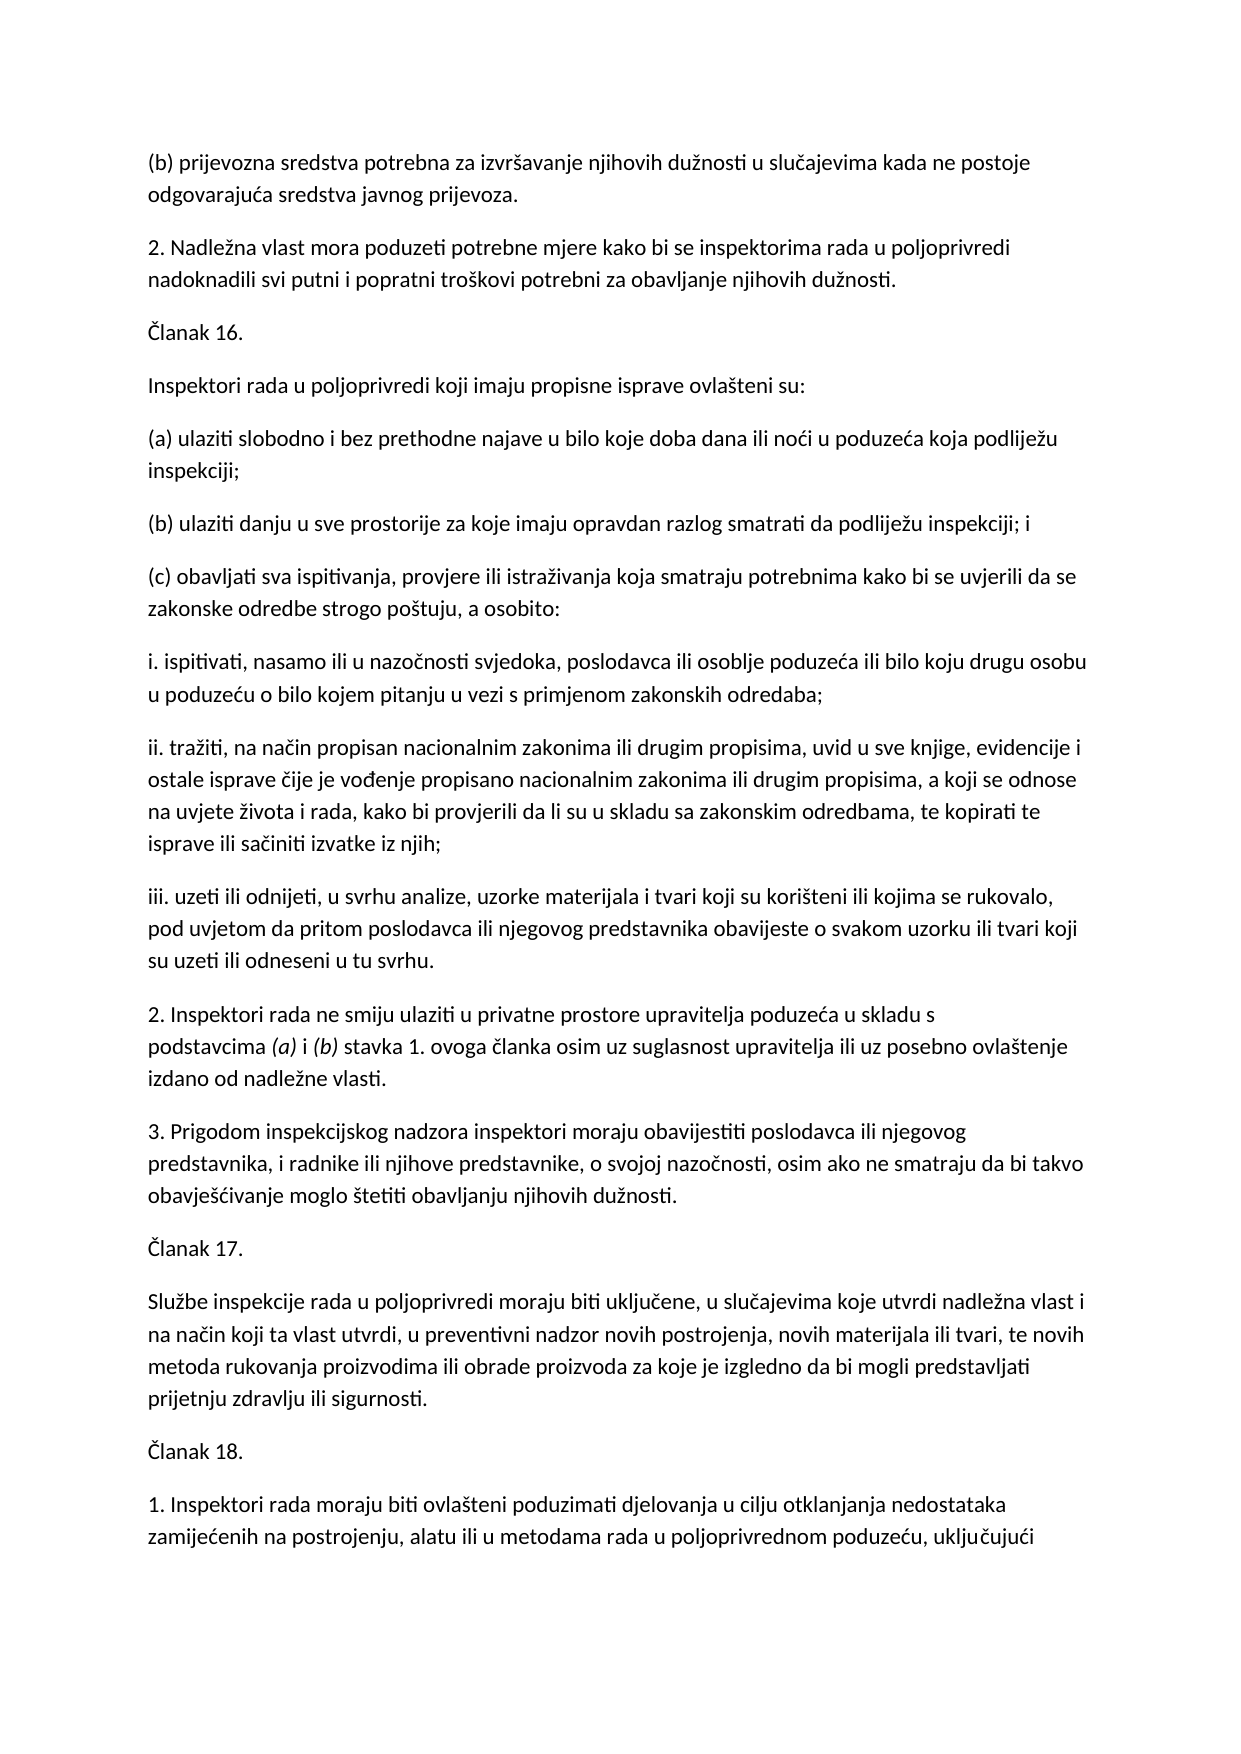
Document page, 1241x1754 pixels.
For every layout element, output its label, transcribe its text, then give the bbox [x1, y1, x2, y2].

text (a) ulaziti slobodno i bez prethodne najave u bilo koje doba dana ili noći u poduzeća koja podliježu inspekciji; [148, 424, 1093, 484]
text Članak 17. [148, 1234, 1093, 1262]
text (b) prijevozna sredstva potrebna za izvršavanje njihovih dužnosti u slučajevima kada ne postoje odgovarajuća sredstva javnog prijevoza. [148, 148, 1093, 208]
text Članak 18. [148, 1437, 1093, 1465]
text 3. Prigodom inspekcijskog nadzora inspektori moraju obavijestiti poslodavca ili njegovog predstavnika, i radnike ili njihove predstavnike, o svojoj nazočnosti, osim ako ne smatraju da bi takvo obavješćivanje moglo štetiti obavljanju njihovih dužnosti. [148, 1117, 1093, 1209]
text (c) obavljati sva ispitivanja, provjere ili istraživanja koja smatraju potrebnima kako bi se uvjerili da se zakonske odredbe strogo poštuju, a osobito: [148, 562, 1093, 622]
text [148, 1490, 1093, 1550]
text 2. Inspektori rada ne smiju ulaziti u privatne prostore upravitelja poduzeća u skladu s podstavcima (a) i (b) stavka 1. ovoga članka osim uz suglasnost upravitelja ili uz posebno ovlaštenje izdano od nadležne vlasti. [148, 1000, 1093, 1092]
text Službe inspekcije rada u poljoprivredi moraju biti uključene, u slučajevima koje utvrdi nadležna vlast i na način koji ta vlast utvrdi, u preventivni nadzor novih postrojenja, novih materijala ili tvari, te novih metoda rukovanja proizvodima ili obrade proizvoda za koje je izgledno da bi mogli predstavljati prijetnju zdravlju ili sigurnosti. [148, 1287, 1093, 1412]
text 2. Nadležna vlast mora poduzeti potrebne mjere kako bi se inspektorima rada u poljoprivredi nadoknadili svi putni i popratni troškovi potrebni za obavljanje njihovih dužnosti. [148, 233, 1093, 293]
text ii. tražiti, na način propisan nacionalnim zakonima ili drugim propisima, uvid u sve knjige, evidencije i ostale isprave čije je vođenje propisano nacionalnim zakonima ili drugim propisima, a koji se odnose na uvjete života i rada, kako bi provjerili da li su u skladu sa zakonskim odredbama, te kopirati te isprave ili sačiniti izvatke iz njih; [148, 733, 1093, 857]
text iii. uzeti ili odnijeti, u svrhu analize, uzorke materijala i tvari koji su korišteni ili kojima se rukovalo, pod uvjetom da pritom poslodavca ili njegovog predstavnika obavijeste o svakom uzorku ili tvari koji su uzeti ili odneseni u tu svrhu. [148, 882, 1093, 975]
text i. ispitivati, nasamo ili u nazočnosti svjedoka, poslodavca ili osoblje poduzeća ili bilo koju drugu osobu u poduzeću o bilo kojem pitanju u vezi s primjenom zakonskih odredaba; [148, 647, 1093, 708]
text Članak 16. [148, 318, 1093, 346]
text Inspektori rada u poljoprivredi koji imaju propisne isprave ovlašteni su: [148, 371, 1093, 399]
text (b) ulaziti danju u sve prostorije za koje imaju opravdan razlog smatrati da podliježu inspekciji; i [148, 509, 1093, 537]
